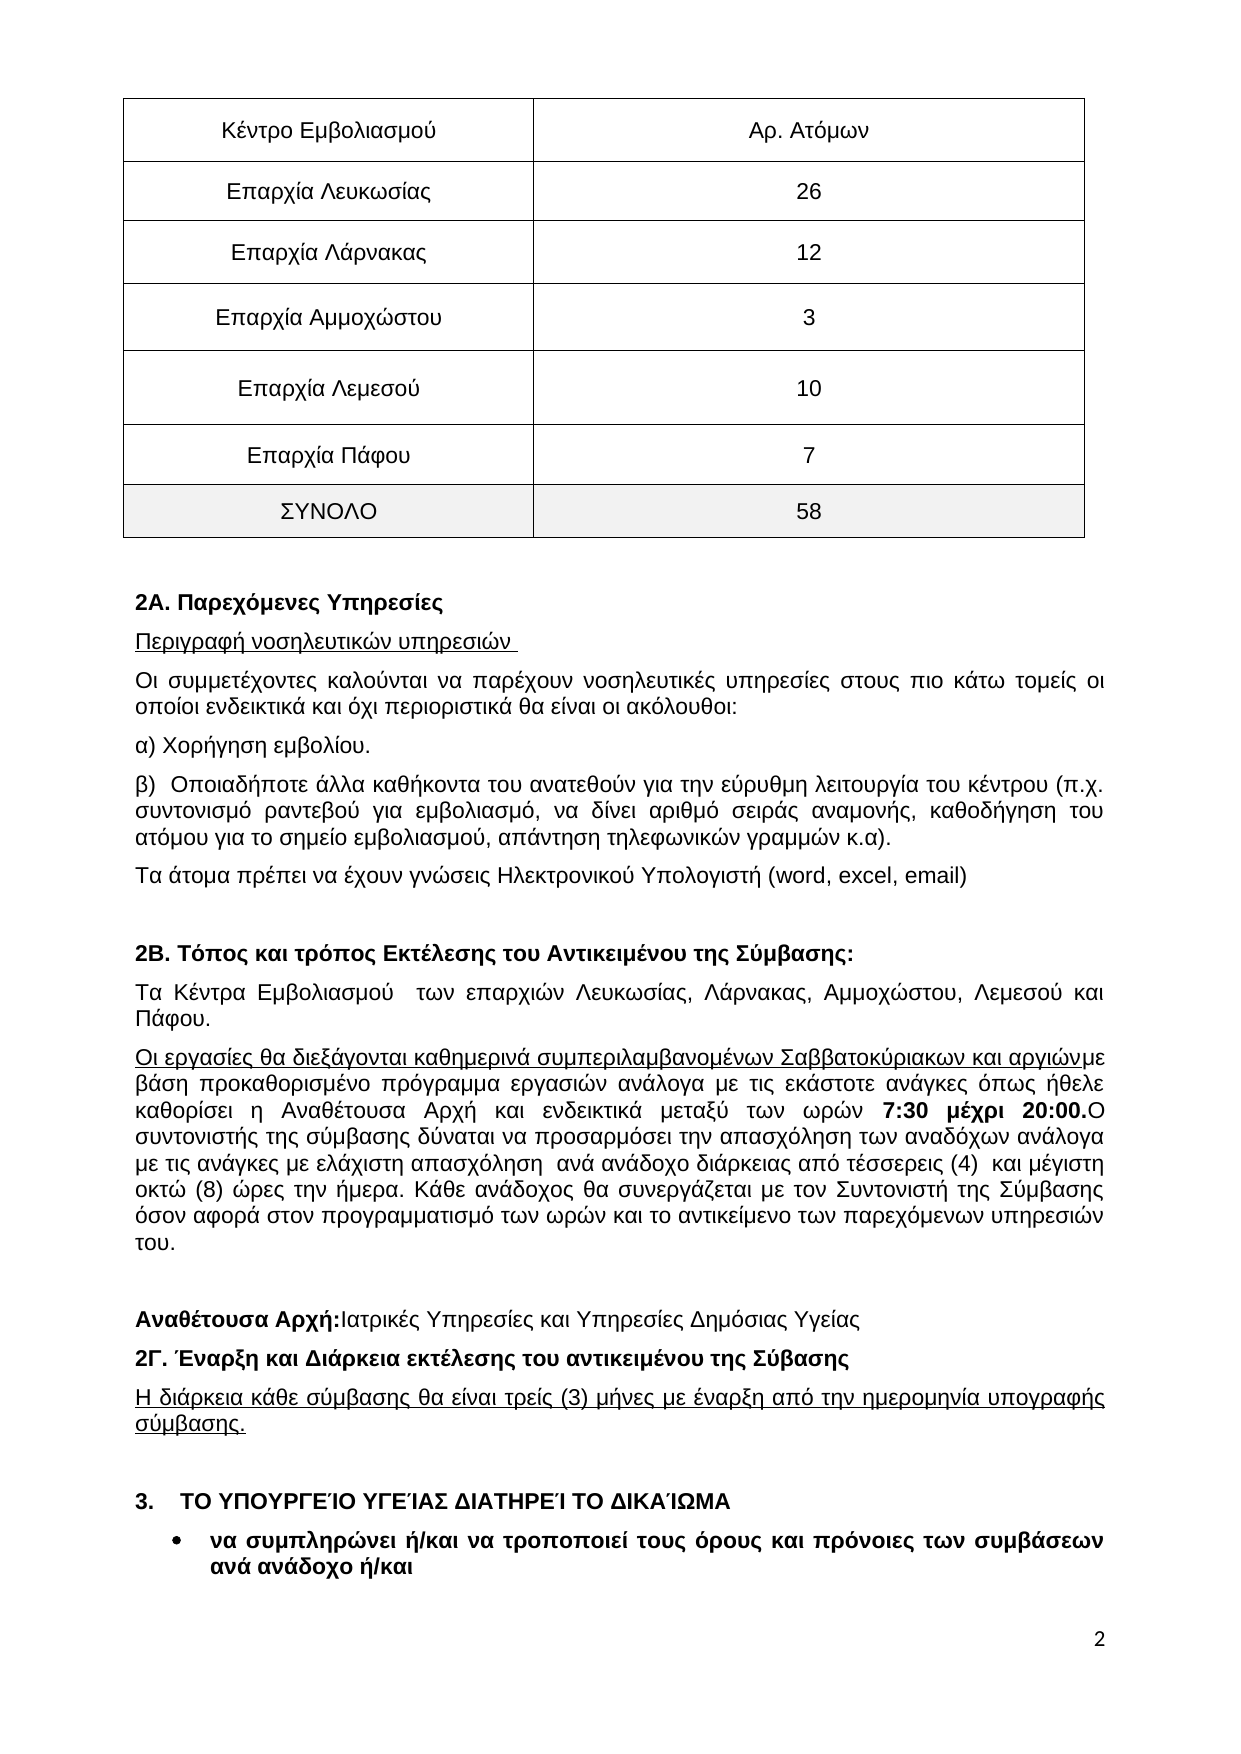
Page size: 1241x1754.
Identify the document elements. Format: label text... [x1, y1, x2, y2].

table_cell Επαρχία Λεμεσού [124, 351, 533, 424]
subtitle Το Υπουργείο Υγείας διατηρεί το δικαίωμα [135, 1488, 1105, 1514]
text 2Γ. Έναρξη και Διάρκεια εκτέλεσης του αντικειμένου της Σύβασης [135, 1345, 1105, 1371]
table_cell 7 [534, 425, 1084, 484]
table_cell 58 [534, 485, 1084, 537]
text Οι συμμετέχοντες καλούνται να παρέχουν νοσηλευτικές υπηρεσίες στους πιο κάτω τομείς οι οποίοι ενδεικτικά και όχι περιοριστικά θα είναι οι ακόλουθοι: [135, 667, 1105, 719]
text 2Β. Τόπος και τρόπος Εκτέλεσης του Αντικειμένου της Σύμβασης: [135, 940, 1105, 966]
table_header Κέντρο Εμβολιασμού [124, 99, 533, 161]
table_cell ΣΥΝΟΛΟ [124, 485, 533, 537]
table_cell 12 [534, 221, 1084, 283]
text Τα Κέντρα Εμβολιασμού των επαρχιών Λευκωσίας, Λάρνακας, Αμμοχώστου, Λεμεσού και Πάφου. [135, 979, 1105, 1032]
text β) Οποιαδήποτε άλλα καθήκοντα του ανατεθούν για την εύρυθμη λειτουργία του κέντρου (π.χ. συντονισμό ραντεβού για εμβολιασμό, να δίνει αριθμό σειράς αναμονής, καθοδήγηση του ατόμου για το σημείο εμβολιασμού, απάντηση τηλεφωνικών γραμμών κ.α). [135, 771, 1105, 850]
text Αναθέτουσα Αρχή:Ιατρικές Υπηρεσίες και Υπηρεσίες Δημόσιας Υγείας [135, 1306, 1105, 1333]
text Οι εργασίες θα διεξάγονται καθημερινά συμπεριλαμβανομένων Σαββατοκύριακων και αργιώνμε βάση προκαθορισμένο πρόγραμμα εργασιών ανάλογα με τις εκάστοτε ανάγκες όπως ήθελε καθορίσει η Αναθέτουσα Αρχή και ενδεικτικά μεταξύ των ωρών 7:30 μέχρι 20:00.Ο συντονιστής της σύμβασης δύναται να προσαρμόσει την απασχόληση των αναδόχων ανάλογα με τις ανάγκες με ελάχιστη απασχόληση ανά ανάδοχο διάρκειας από τέσσερεις (4) και μέγιστη οκτώ (8) ώρες την ήμερα. Κάθε ανάδοχος θα συνεργάζεται με τον Συντονιστή της Σύμβασης όσον αφορά στον προγραμματισμό των ωρών και το αντικείμενο των παρεχόμενων υπηρεσιών του. [135, 1044, 1105, 1255]
table_cell 10 [534, 351, 1084, 424]
table_cell Επαρχία Πάφου [124, 425, 533, 484]
text 2Α. Παρεχόμενες Υπηρεσίες [135, 589, 1105, 615]
text Η διάρκεια κάθε σύμβασης θα είναι τρείς (3) μήνες με έναρξη από την ημερομηνία υπογραφής σύμβασης. [135, 1408, 1105, 1437]
table_cell 3 [534, 284, 1084, 350]
text Τα άτομα πρέπει να έχουν γνώσεις Ηλεκτρονικού Υπολογιστή (word, excel, email) [135, 862, 1105, 889]
table_cell Επαρχία Αμμοχώστου [124, 284, 533, 350]
text Η διάρκεια κάθε σύμβασης θα είναι τρείς (3) μήνες με έναρξη από την ημερομηνία υπογραφής σύμβασης. [135, 1384, 1105, 1407]
table_cell 26 [534, 162, 1084, 220]
table_cell Επαρχία Λάρνακας [124, 221, 533, 283]
text α) Χορήγηση εμβολίου. [135, 732, 1105, 758]
list να συμπληρώνει ή/και να τροποποιεί τους όρους και πρόνοιες των συμβάσεων ανά ανάδοχο ή/και [172, 1527, 1105, 1579]
text Περιγραφή νοσηλευτικών υπηρεσιών [135, 628, 1105, 654]
table_cell Επαρχία Λευκωσίας [124, 162, 533, 220]
table_header Αρ. Ατόμων [534, 99, 1084, 161]
